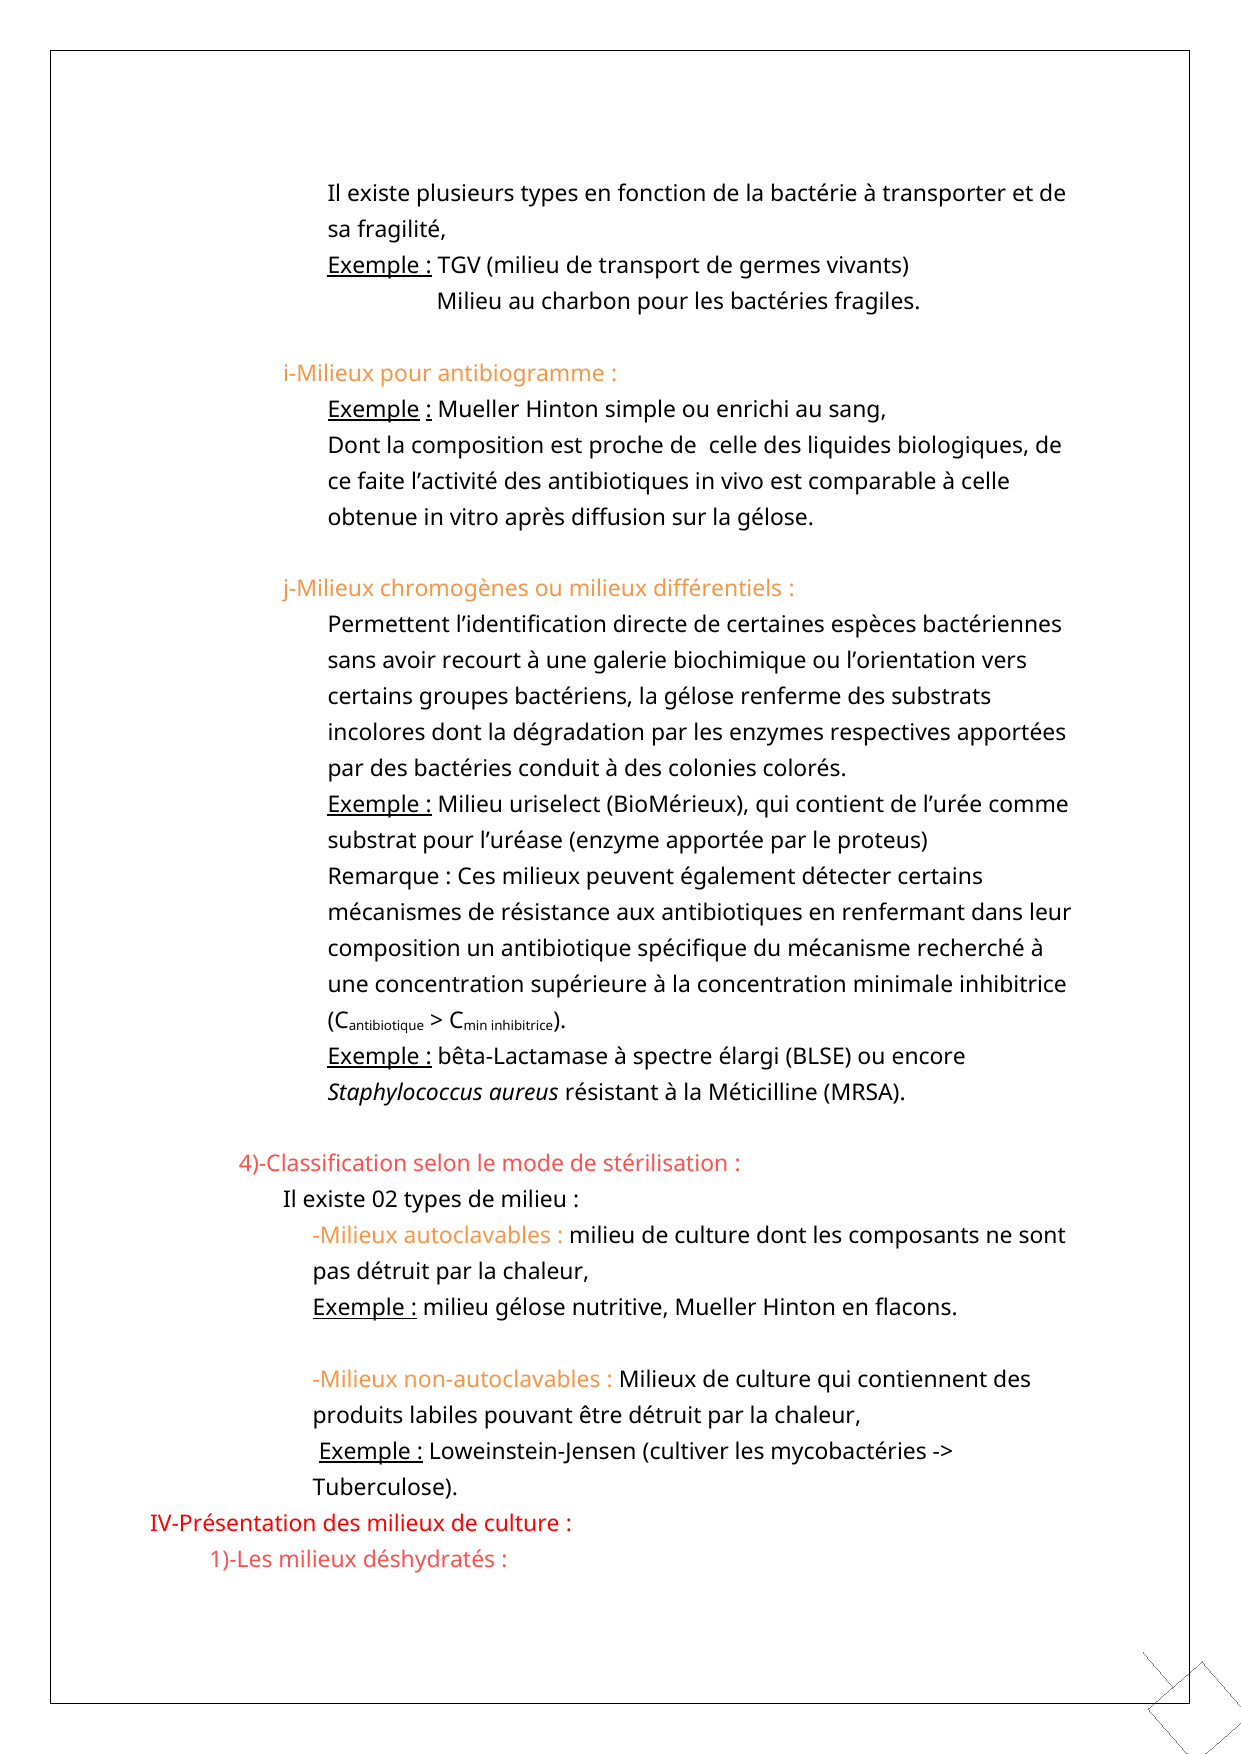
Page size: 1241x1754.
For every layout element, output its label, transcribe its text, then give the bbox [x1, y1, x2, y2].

text 4)-Classification selon le mode de stérilisation : [239, 1147, 1090, 1179]
text Permettent l’identification directe de certaines espèces bactériennes sans avoir recourt à une galerie biochimique ou l’orientation vers certains groupes bactériens, la gélose renferme des substrats incolores dont la dégradation par les enzymes respectives apportées par des bactéries conduit à des colonies colorés. [327, 608, 1090, 783]
text 1)-Les milieux déshydratés : [209, 1543, 1090, 1574]
text Dont la composition est proche de celle des liquides biologiques, de ce faite l’activité des antibiotiques in vivo est comparable à celle obtenue in vitro après diffusion sur la gélose. [327, 429, 1090, 532]
text j-Milieux chromogènes ou milieux différentiels : [283, 572, 1090, 604]
text Exemple : Loweinstein-Jensen (cultiver les mycobactéries -> Tuberculose). [312, 1435, 1090, 1502]
text Exemple : Milieu uriselect (BioMérieux), qui contient de l’urée comme substrat pour l’uréase (enzyme apportée par le proteus) [327, 788, 1090, 855]
text Milieu au charbon pour les bactéries fragiles. [431, 285, 1090, 316]
text i-Milieux pour antibiogramme : [283, 357, 1090, 388]
text Remarque : Ces milieux peuvent également détecter certains mécanismes de résistance aux antibiotiques en renfermant dans leur composition un antibiotique spécifique du mécanisme recherché à une concentration supérieure à la concentration minimale inhibitrice (Cantibiotique > Cmin inhibitrice). [327, 860, 1090, 1035]
text Exemple : Mueller Hinton simple ou enrichi au sang, [327, 393, 1090, 424]
text Il existe plusieurs types en fonction de la bactérie à transporter et de sa fragilité, [327, 177, 1090, 244]
text Exemple : milieu gélose nutritive, Mueller Hinton en flacons. [312, 1291, 1090, 1322]
text Exemple : TGV (milieu de transport de germes vivants) [327, 249, 1090, 280]
text -Milieux autoclavables : milieu de culture dont les composants ne sont pas détruit par la chaleur, [312, 1219, 1090, 1286]
text Il existe 02 types de milieu : [283, 1183, 1090, 1214]
text -Milieux non-autoclavables : Milieux de culture qui contiennent des produits labiles pouvant être détruit par la chaleur, [312, 1363, 1090, 1430]
text IV-Présentation des milieux de culture : [150, 1507, 1090, 1538]
text Exemple : bêta-Lactamase à spectre élargi (BLSE) ou encore Staphylococcus aureus résistant à la Méticilline (MRSA). [327, 1039, 1090, 1107]
